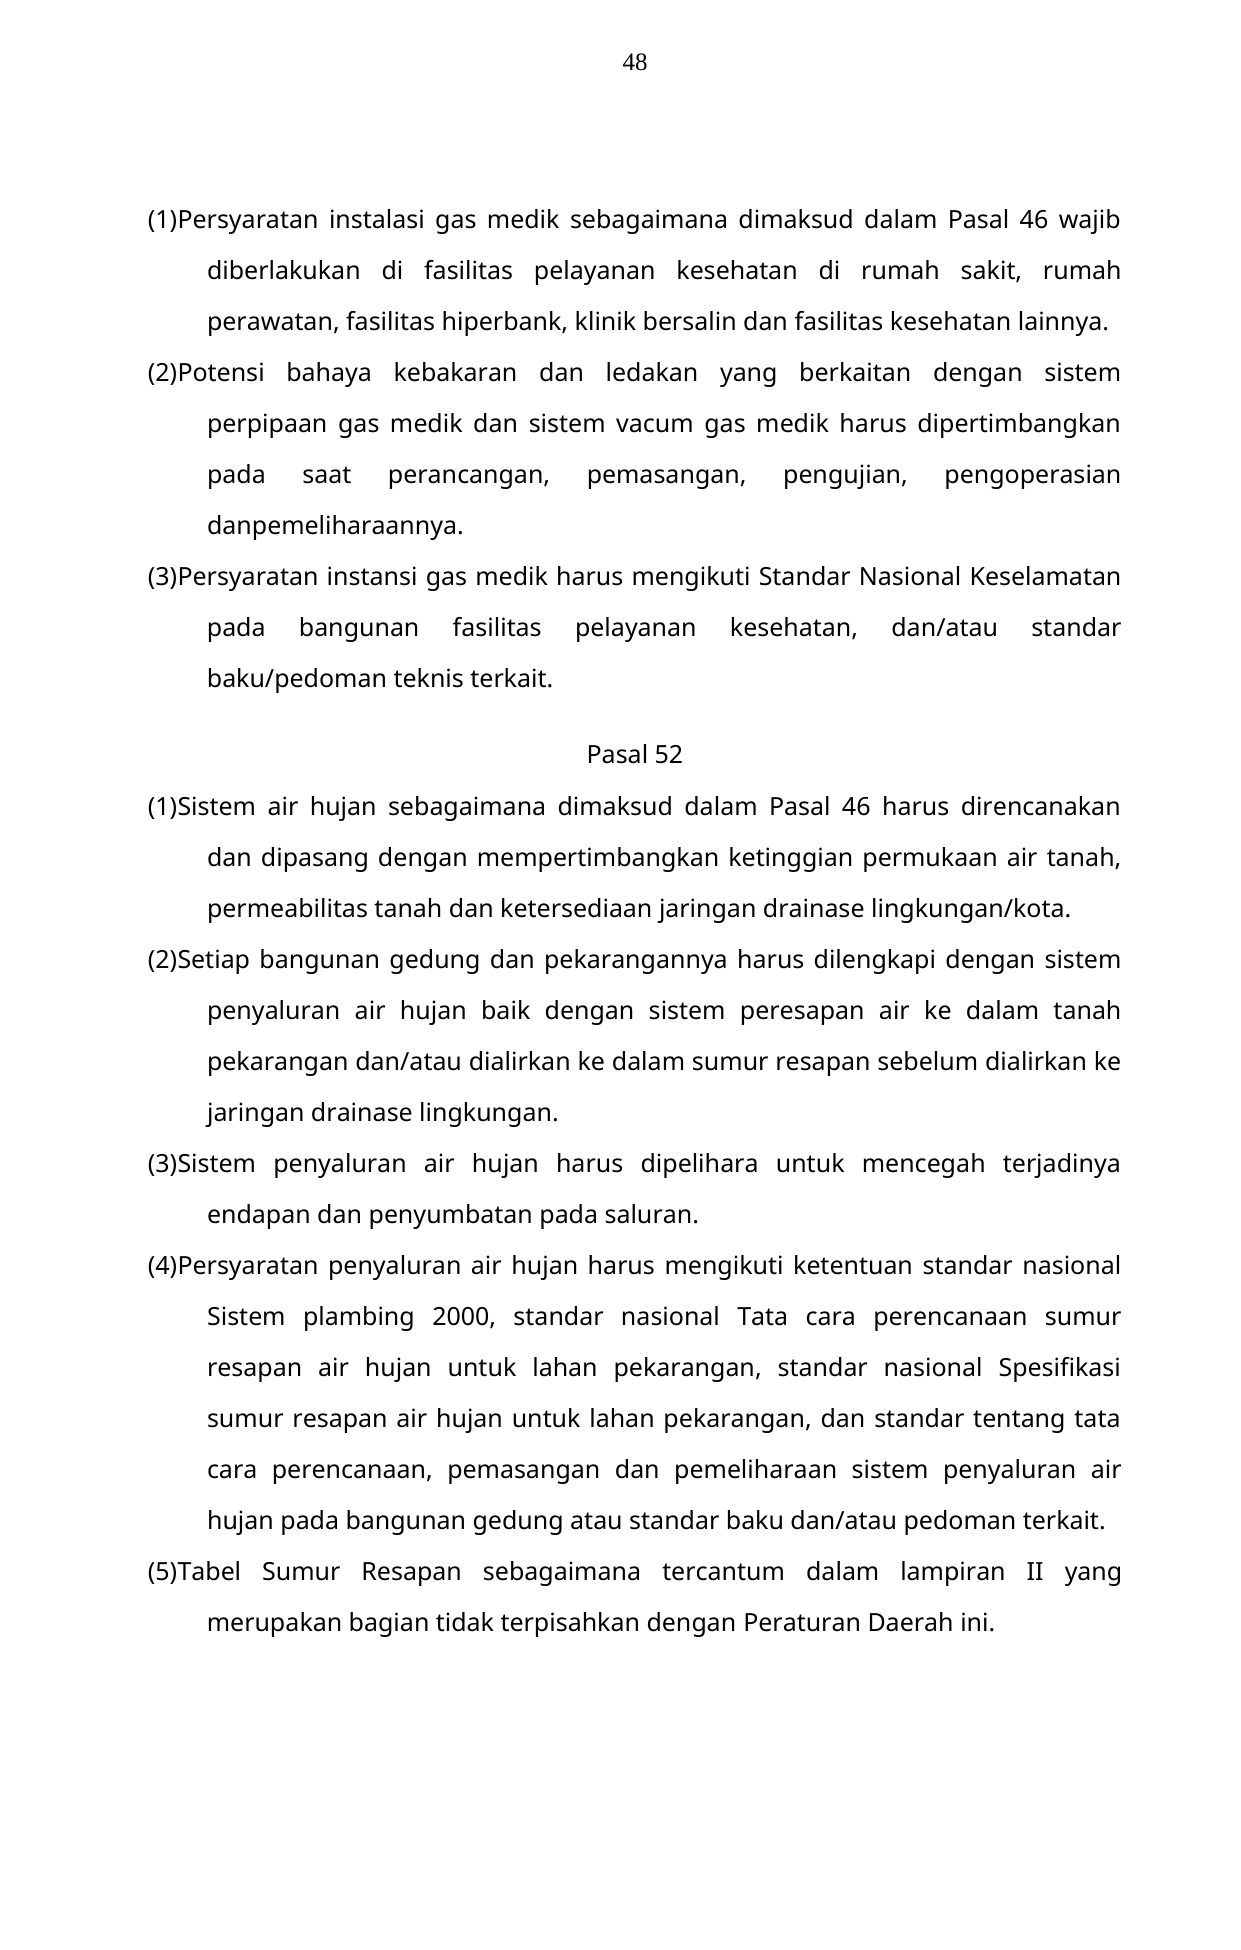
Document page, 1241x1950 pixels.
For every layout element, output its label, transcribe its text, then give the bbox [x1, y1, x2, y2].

list Persyaratan penyaluran air hujan harus mengikuti ketentuan standar nasional Sistem plambing 2000, standar nasional Tata cara perencanaan sumur resapan air hujan untuk lahan pekarangan, standar nasional Spesifikasi sumur resapan air hujan untuk lahan pekarangan, dan standar tentang tata cara perencanaan, pemasangan dan pemeliharaan sistem penyaluran air hujan pada bangunan gedung atau standar baku dan/atau pedoman terkait. [148, 1247, 1122, 1537]
list Persyaratan instansi gas medik harus mengikuti Standar Nasional Keselamatan pada bangunan fasilitas pelayanan kesehatan, dan/atau standar baku/pedoman teknis terkait. [148, 559, 1122, 695]
list Setiap bangunan gedung dan pekarangannya harus dilengkapi dengan sistem penyaluran air hujan baik dengan sistem peresapan air ke dalam tanah pekarangan dan/atau dialirkan ke dalam sumur resapan sebelum dialirkan ke jaringan drainase lingkungan. [148, 941, 1122, 1128]
list Sistem air hujan sebagaimana dimaksud dalam Pasal 46 harus direncanakan dan dipasang dengan mempertimbangkan ketinggian permukaan air tanah, permeabilitas tanah dan ketersediaan jaringan drainase lingkungan/kota. [148, 788, 1122, 924]
list Potensi bahaya kebakaran dan ledakan yang berkaitan dengan sistem perpipaan gas medik dan sistem vacum gas medik harus dipertimbangkan pada saat perancangan, pemasangan, pengujian, pengoperasian danpemeliharaannya. [148, 355, 1122, 542]
list Sistem penyaluran air hujan harus dipelihara untuk mencegah terjadinya endapan dan penyumbatan pada saluran. [148, 1145, 1122, 1231]
list Persyaratan instalasi gas medik sebagaimana dimaksud dalam Pasal 46 wajib diberlakukan di fasilitas pelayanan kesehatan di rumah sakit, rumah perawatan, fasilitas hiperbank, klinik bersalin dan fasilitas kesehatan lainnya. [148, 202, 1122, 338]
list Tabel Sumur Resapan sebagaimana tercantum dalam lampiran II yang merupakan bagian tidak terpisahkan dengan Peraturan Daerah ini. [148, 1554, 1122, 1639]
text Pasal 52 [148, 737, 1122, 771]
